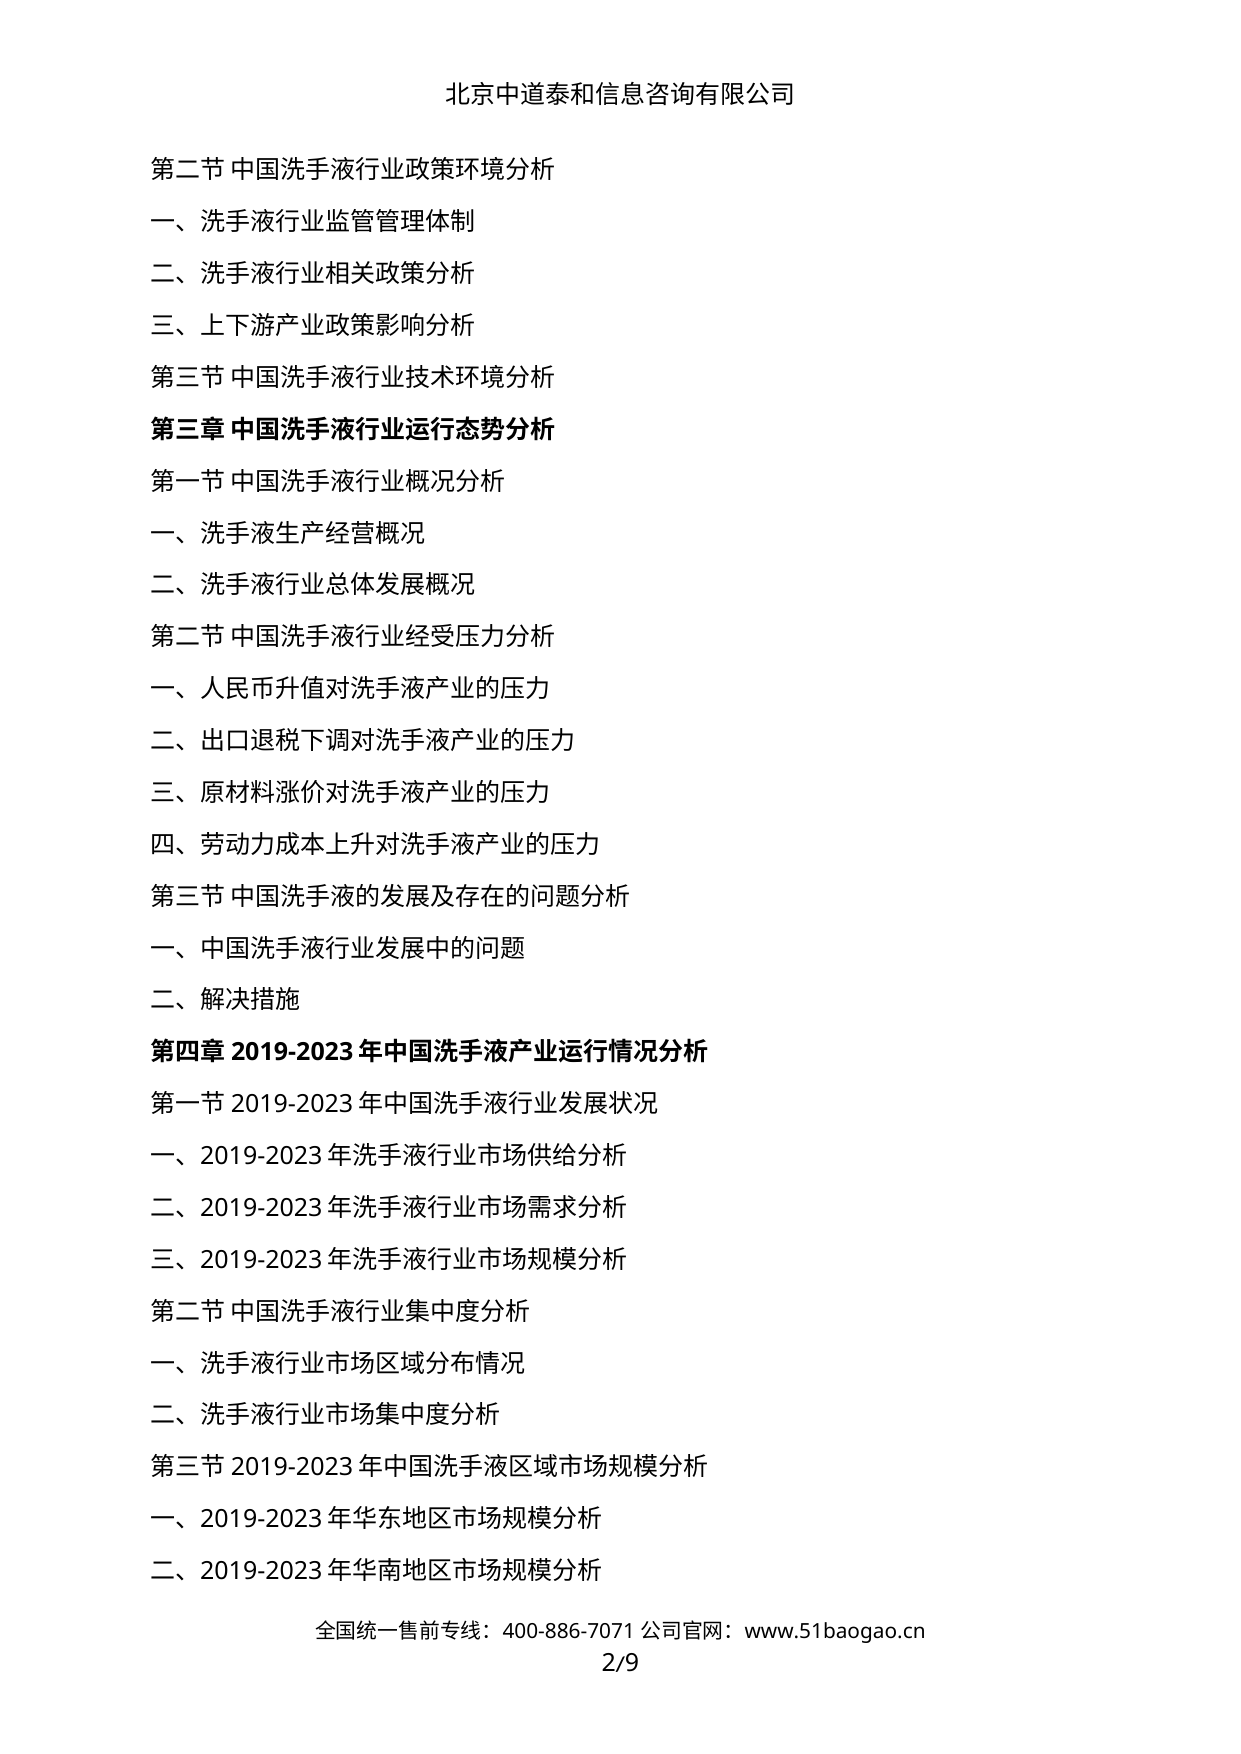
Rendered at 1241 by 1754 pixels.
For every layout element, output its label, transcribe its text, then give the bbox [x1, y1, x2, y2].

text 三、2019-2023年洗手液行业市场规模分析 [150, 1239, 1090, 1276]
text 一、洗手液行业市场区域分布情况 [150, 1343, 1090, 1379]
text 第二节 中国洗手液行业集中度分析 [150, 1291, 1090, 1327]
text 一、人民币升值对洗手液产业的压力 [150, 669, 1090, 705]
text 二、2019-2023年华南地区市场规模分析 [150, 1551, 1090, 1587]
text 第三节 中国洗手液的发展及存在的问题分析 [150, 876, 1090, 912]
text 四、劳动力成本上升对洗手液产业的压力 [150, 824, 1090, 861]
text 一、2019-2023年华东地区市场规模分析 [150, 1499, 1090, 1535]
text 一、洗手液生产经营概况 [150, 513, 1090, 549]
text 二、洗手液行业市场集中度分析 [150, 1395, 1090, 1431]
text 第三章 中国洗手液行业运行态势分析 [150, 409, 1090, 446]
text 第一节 2019-2023年中国洗手液行业发展状况 [150, 1084, 1090, 1120]
text 二、出口退税下调对洗手液产业的压力 [150, 721, 1090, 757]
text 一、2019-2023年洗手液行业市场供给分析 [150, 1136, 1090, 1172]
text 一、洗手液行业监管管理体制 [150, 202, 1090, 238]
text 第一节 中国洗手液行业概况分析 [150, 461, 1090, 497]
text 第四章 2019-2023年中国洗手液产业运行情况分析 [150, 1032, 1090, 1068]
text 第二节 中国洗手液行业经受压力分析 [150, 617, 1090, 653]
text 二、洗手液行业总体发展概况 [150, 565, 1090, 601]
text 二、解决措施 [150, 980, 1090, 1016]
text 第三节 2019-2023年中国洗手液区域市场规模分析 [150, 1447, 1090, 1483]
text 第三节 中国洗手液行业技术环境分析 [150, 357, 1090, 394]
text 三、原材料涨价对洗手液产业的压力 [150, 772, 1090, 809]
text 一、中国洗手液行业发展中的问题 [150, 928, 1090, 964]
text 二、洗手液行业相关政策分析 [150, 254, 1090, 290]
text 第二节 中国洗手液行业政策环境分析 [150, 150, 1090, 186]
text 二、2019-2023年洗手液行业市场需求分析 [150, 1187, 1090, 1224]
text 三、上下游产业政策影响分析 [150, 306, 1090, 342]
